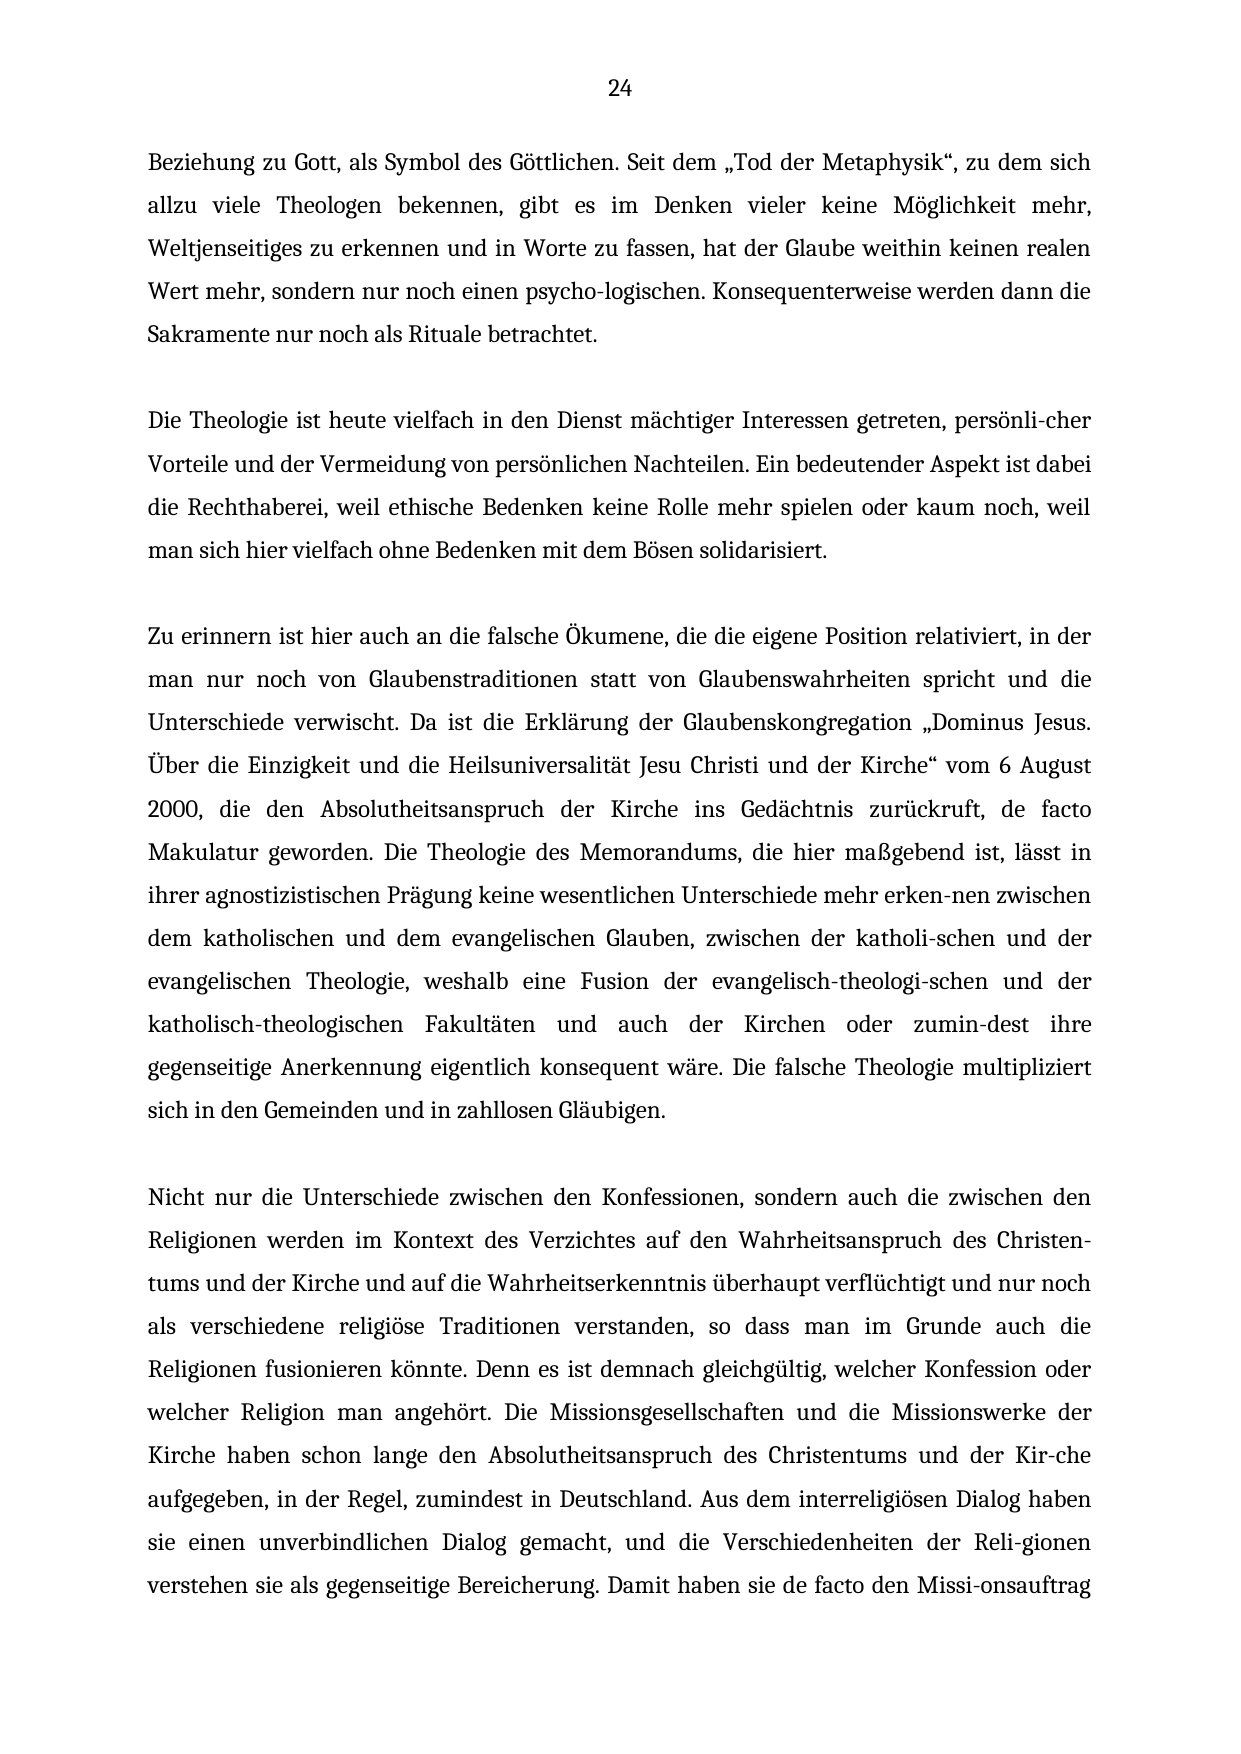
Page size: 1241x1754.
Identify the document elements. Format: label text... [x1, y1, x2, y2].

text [148, 1183, 1093, 1599]
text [148, 148, 1093, 349]
text Zu erinnern ist hier auch an die falsche Ökumene, die die eigene Position relativiert, in der man nur noch von Glaubenstraditionen statt von Glaubenswahrheiten spricht und die Unterschiede verwischt. Da ist die Erklärung der Glaubenskongregation „Dominus Jesus. Über die Einzigkeit und die Heilsuniversalität Jesu Christi und der Kirche“ vom 6 August 2000, die den Absolutheitsanspruch der Kirche ins Gedächtnis zurückruft, de facto Makulatur geworden. Die Theologie des Memorandums, die hier maßgebend ist, lässt in ihrer agnostizistischen Prägung keine wesentlichen Unterschiede mehr erken-nen zwischen dem katholischen und dem evangelischen Glauben, zwischen der katholi-schen und der evangelischen Theologie, weshalb eine Fusion der evangelisch-theologi-schen und der katholisch-theologischen Fakultäten und auch der Kirchen oder zumin-dest ihre gegenseitige Anerkennung eigentlich konsequent wäre. Die falsche Theologie multipliziert sich in den Gemeinden und in zahllosen Gläubigen. [148, 622, 1093, 1125]
text Die Theologie ist heute vielfach in den Dienst mächtiger Interessen getreten, persönli-cher Vorteile und der Vermeidung von persönlichen Nachteilen. Ein bedeutender Aspekt ist dabei die Rechthaberei, weil ethische Bedenken keine Rolle mehr spielen oder kaum noch, weil man sich hier vielfach ohne Bedenken mit dem Bösen solidarisiert. [148, 406, 1093, 564]
